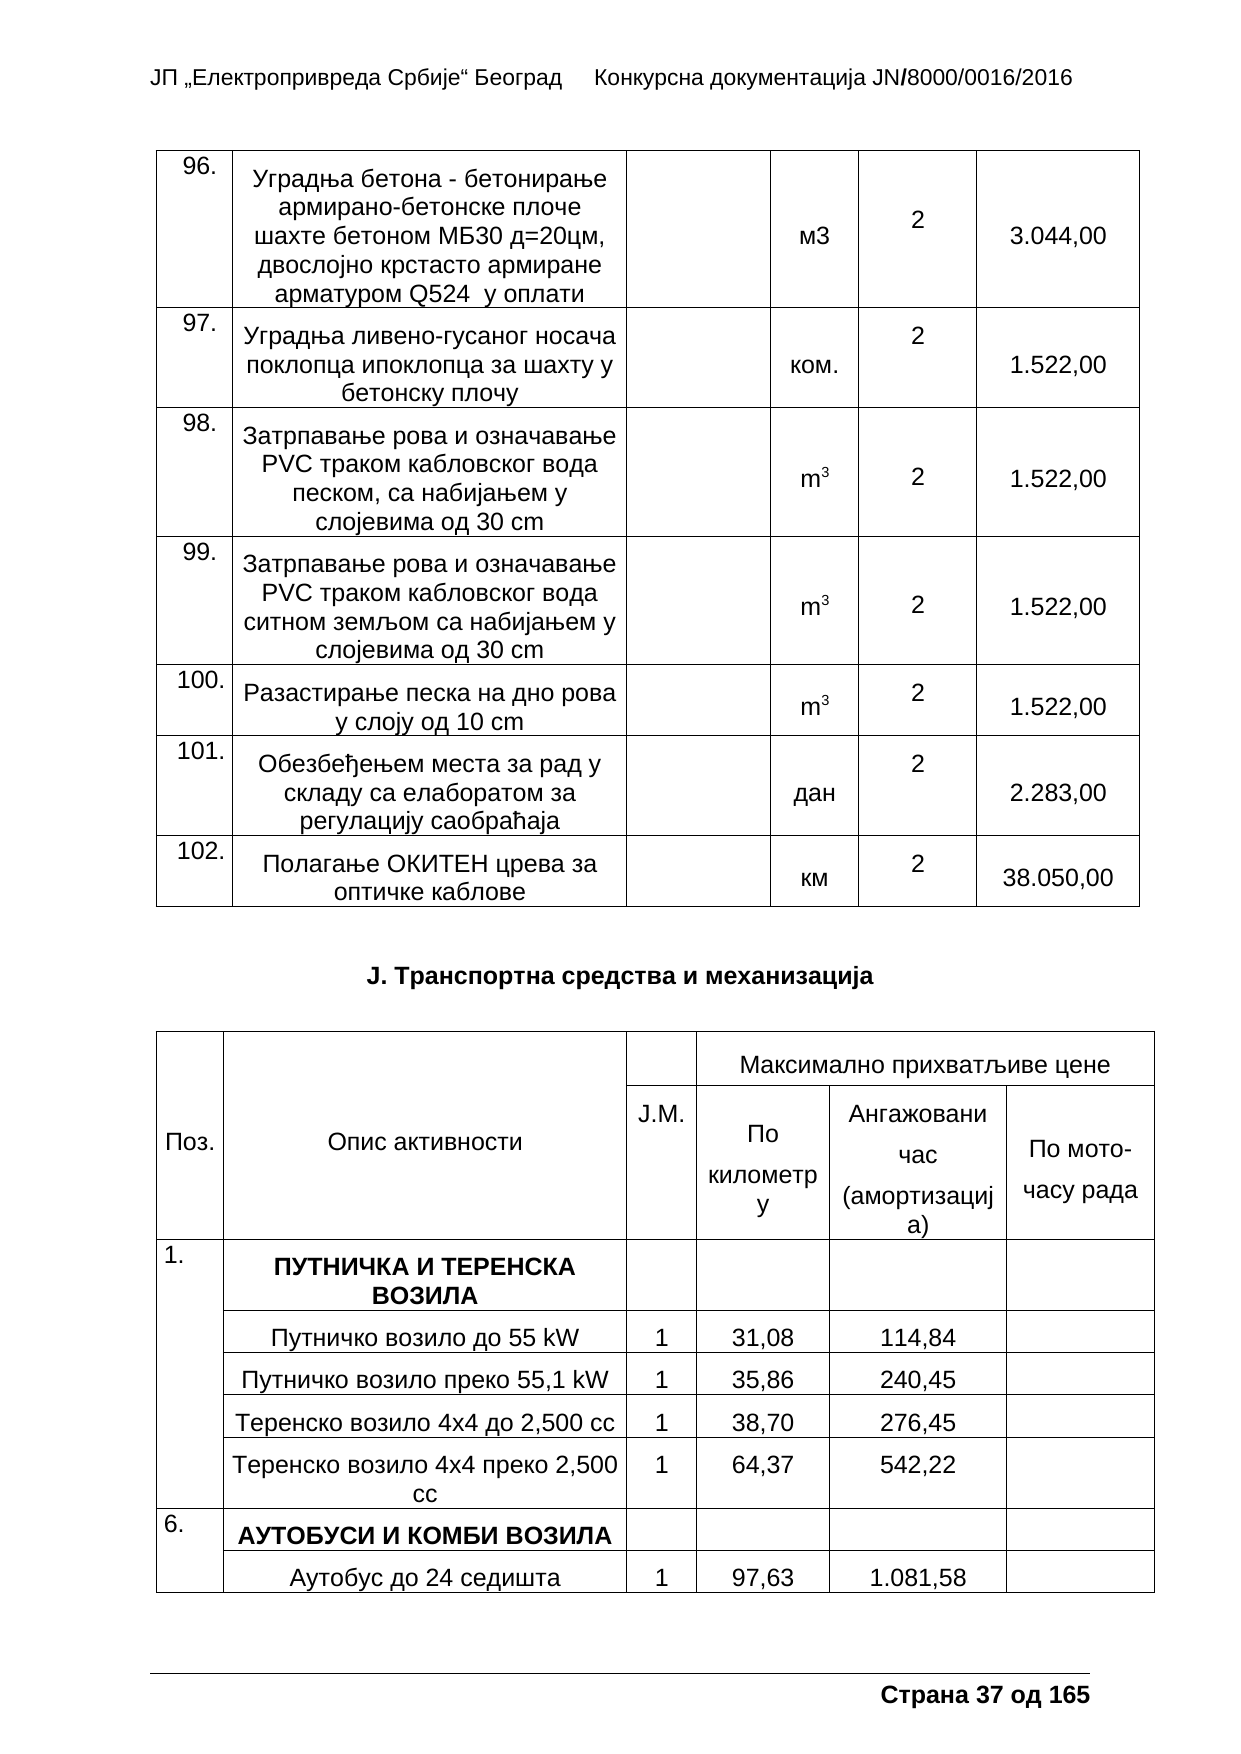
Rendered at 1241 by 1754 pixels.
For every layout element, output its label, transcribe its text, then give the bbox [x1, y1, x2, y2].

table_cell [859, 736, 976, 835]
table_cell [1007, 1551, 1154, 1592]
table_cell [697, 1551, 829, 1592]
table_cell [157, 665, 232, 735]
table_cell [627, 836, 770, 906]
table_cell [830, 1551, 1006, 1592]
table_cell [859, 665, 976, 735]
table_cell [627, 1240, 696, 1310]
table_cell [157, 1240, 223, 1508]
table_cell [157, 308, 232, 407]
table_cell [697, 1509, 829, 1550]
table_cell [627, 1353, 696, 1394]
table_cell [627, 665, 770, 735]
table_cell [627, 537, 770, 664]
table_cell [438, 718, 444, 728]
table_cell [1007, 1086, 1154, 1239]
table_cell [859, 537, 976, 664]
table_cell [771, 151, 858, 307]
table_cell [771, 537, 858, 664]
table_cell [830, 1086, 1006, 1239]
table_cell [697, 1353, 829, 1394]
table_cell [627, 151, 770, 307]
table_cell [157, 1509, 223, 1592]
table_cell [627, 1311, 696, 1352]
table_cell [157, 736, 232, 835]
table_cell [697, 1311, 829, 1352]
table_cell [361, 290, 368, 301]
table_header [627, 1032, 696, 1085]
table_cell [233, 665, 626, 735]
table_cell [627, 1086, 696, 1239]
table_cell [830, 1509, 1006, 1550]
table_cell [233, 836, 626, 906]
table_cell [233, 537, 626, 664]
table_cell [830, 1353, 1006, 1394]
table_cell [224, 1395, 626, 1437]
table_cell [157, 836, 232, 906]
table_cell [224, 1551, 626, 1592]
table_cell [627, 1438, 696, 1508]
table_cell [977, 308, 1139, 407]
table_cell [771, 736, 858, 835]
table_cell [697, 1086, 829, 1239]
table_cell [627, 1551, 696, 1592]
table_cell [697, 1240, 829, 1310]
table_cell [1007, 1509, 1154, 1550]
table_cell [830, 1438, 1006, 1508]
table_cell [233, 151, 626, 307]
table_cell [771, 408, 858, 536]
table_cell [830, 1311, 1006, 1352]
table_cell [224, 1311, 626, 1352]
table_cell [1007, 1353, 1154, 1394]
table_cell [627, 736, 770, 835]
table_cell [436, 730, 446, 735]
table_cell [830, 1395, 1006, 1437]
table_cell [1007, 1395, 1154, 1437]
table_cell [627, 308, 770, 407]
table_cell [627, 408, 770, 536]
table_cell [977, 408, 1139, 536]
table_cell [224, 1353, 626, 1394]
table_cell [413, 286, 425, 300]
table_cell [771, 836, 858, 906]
text Ј. Транспортна средства и механизација [150, 961, 1090, 989]
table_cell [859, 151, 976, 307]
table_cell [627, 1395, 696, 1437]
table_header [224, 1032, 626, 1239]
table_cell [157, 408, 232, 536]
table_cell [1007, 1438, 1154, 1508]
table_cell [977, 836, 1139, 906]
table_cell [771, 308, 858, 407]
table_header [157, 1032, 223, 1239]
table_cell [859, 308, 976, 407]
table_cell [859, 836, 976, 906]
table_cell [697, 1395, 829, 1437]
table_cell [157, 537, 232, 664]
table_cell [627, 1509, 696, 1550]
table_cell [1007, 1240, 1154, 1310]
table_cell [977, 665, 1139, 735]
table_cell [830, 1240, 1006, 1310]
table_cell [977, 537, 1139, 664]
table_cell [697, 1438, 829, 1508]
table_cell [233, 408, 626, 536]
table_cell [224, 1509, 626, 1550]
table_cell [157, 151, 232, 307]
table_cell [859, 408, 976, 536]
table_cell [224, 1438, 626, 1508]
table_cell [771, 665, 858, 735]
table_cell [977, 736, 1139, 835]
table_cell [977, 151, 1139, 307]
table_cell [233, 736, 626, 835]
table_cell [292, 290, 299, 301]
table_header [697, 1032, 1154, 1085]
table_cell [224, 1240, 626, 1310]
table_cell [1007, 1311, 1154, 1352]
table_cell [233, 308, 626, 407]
